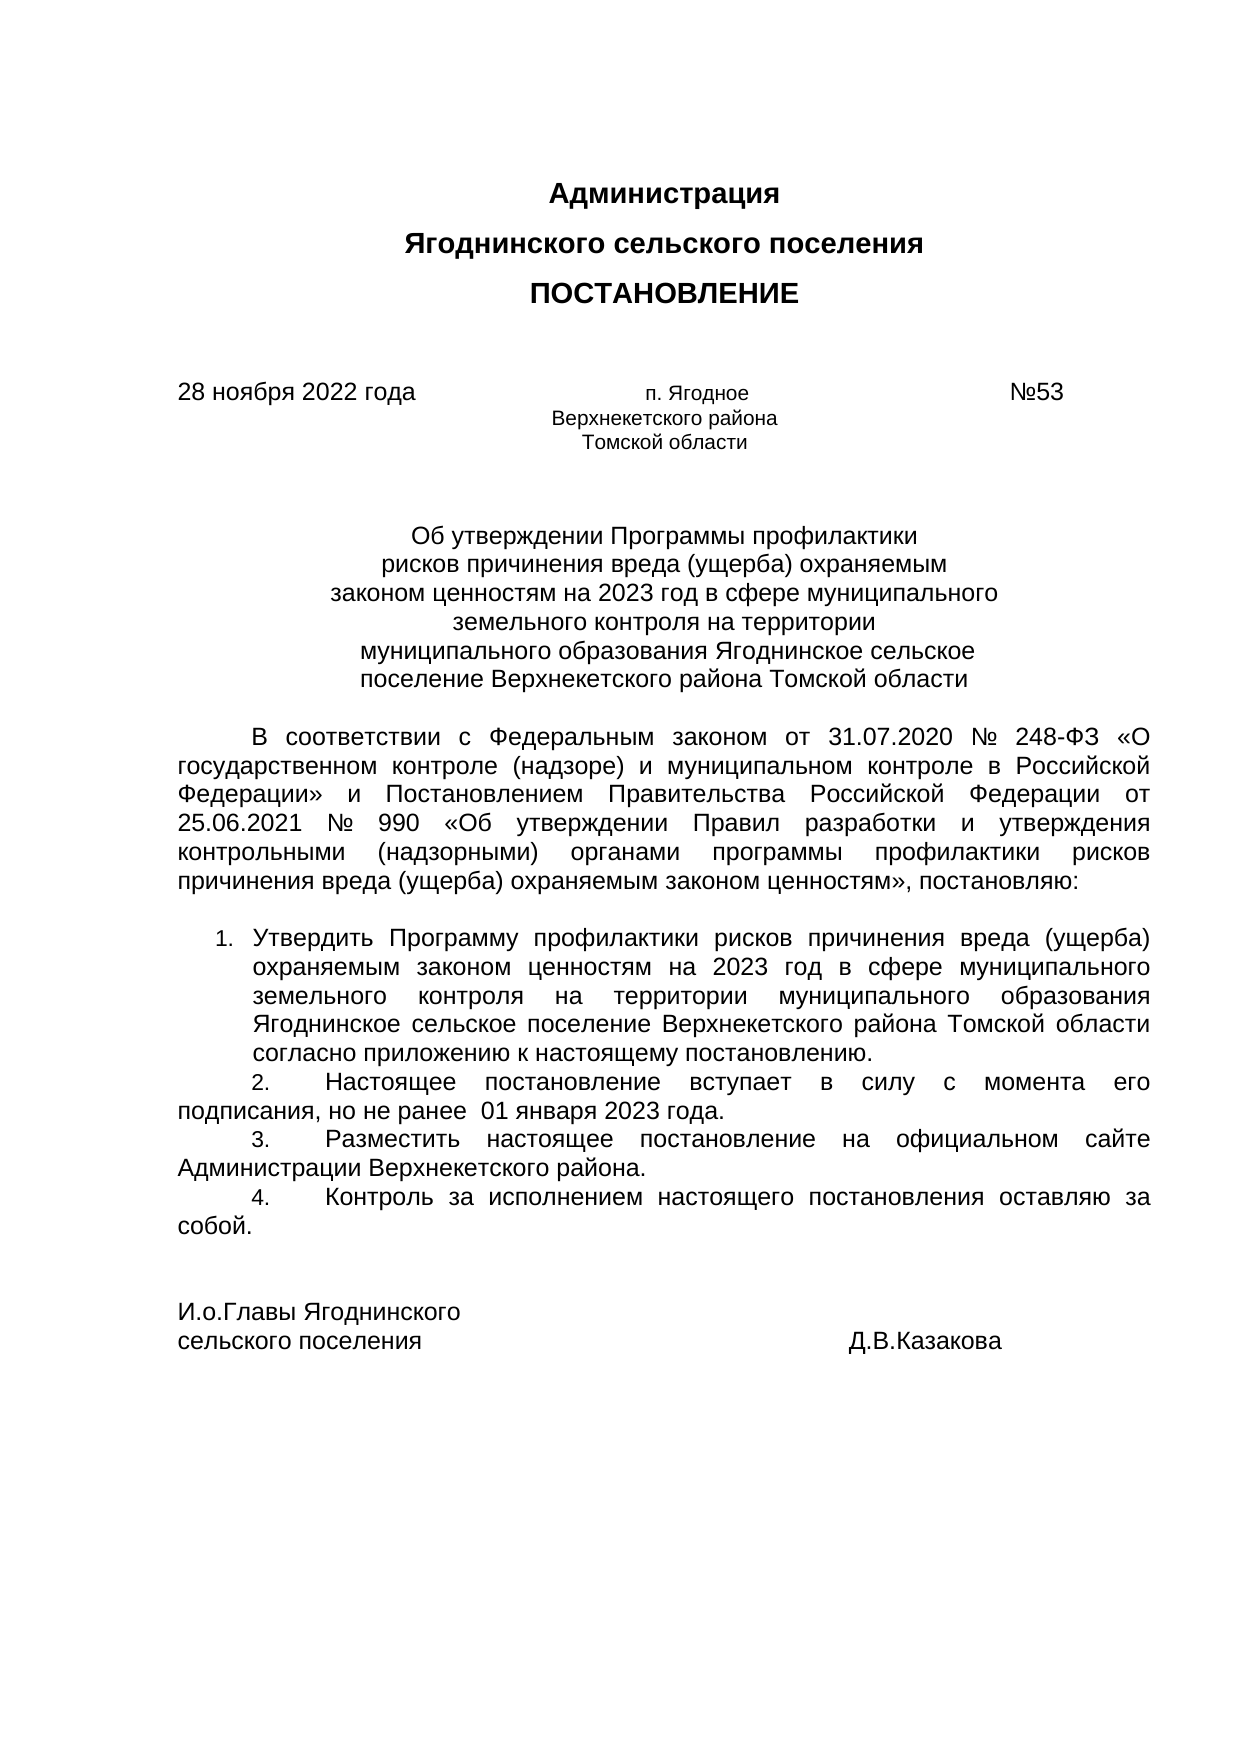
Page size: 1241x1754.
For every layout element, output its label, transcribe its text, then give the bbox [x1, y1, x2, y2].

text поселение Верхнекетского района Томской области [177, 664, 1152, 693]
text законом ценностям на 2023 год в сфере муниципального [177, 578, 1152, 607]
text Томской области [177, 429, 1152, 453]
text сельского поселения Д.В.Казакова [177, 1326, 1152, 1354]
text земельного контроля на территории [177, 607, 1152, 636]
text 28 ноября 2022 года п. Ягодное №53 [177, 377, 1152, 406]
list Настоящее постановление вступает в силу с момента его подписания, но не ранее 01 января 2023 года. [177, 1067, 1152, 1124]
text ПОСТАНОВЛЕНИЕ [177, 276, 1152, 310]
text Верхнекетского района [177, 406, 1152, 429]
list Контроль за исполнением настоящего постановления оставляю за собой. [177, 1182, 1152, 1239]
list Разместить настоящее постановление на официальном сайте Администрации Верхнекетского района. [177, 1124, 1152, 1182]
text рисков причинения вреда (ущерба) охраняемым [177, 549, 1152, 578]
list Утвердить Программу профилактики рисков причинения вреда (ущерба) охраняемым законом ценностям на 2023 год в сфере муниципального земельного контроля на территории муниципального образования Ягоднинское сельское поселение Верхнекетского района Томской области согласно приложению к настоящему постановлению. [215, 923, 1152, 1067]
text Ягоднинского сельского поселения [177, 226, 1152, 259]
text Об утверждении Программы профилактики [177, 521, 1152, 549]
text муниципального образования Ягоднинское сельское [177, 636, 1152, 664]
text И.о.Главы Ягоднинского [177, 1297, 1152, 1326]
text Администрация [177, 176, 1152, 209]
text В соответствии с Федеральным законом от 31.07.2020 № 248-ФЗ «О государственном контроле (надзоре) и муниципальном контроле в Российской Федерации» и Постановлением Правительства Российской Федерации от 25.06.2021 № 990 «Об утверждении Правил разработки и утверждения контрольными (надзорными) органами программы профилактики рисков причинения вреда (ущерба) охраняемым законом ценностям», постановляю: [177, 722, 1152, 894]
